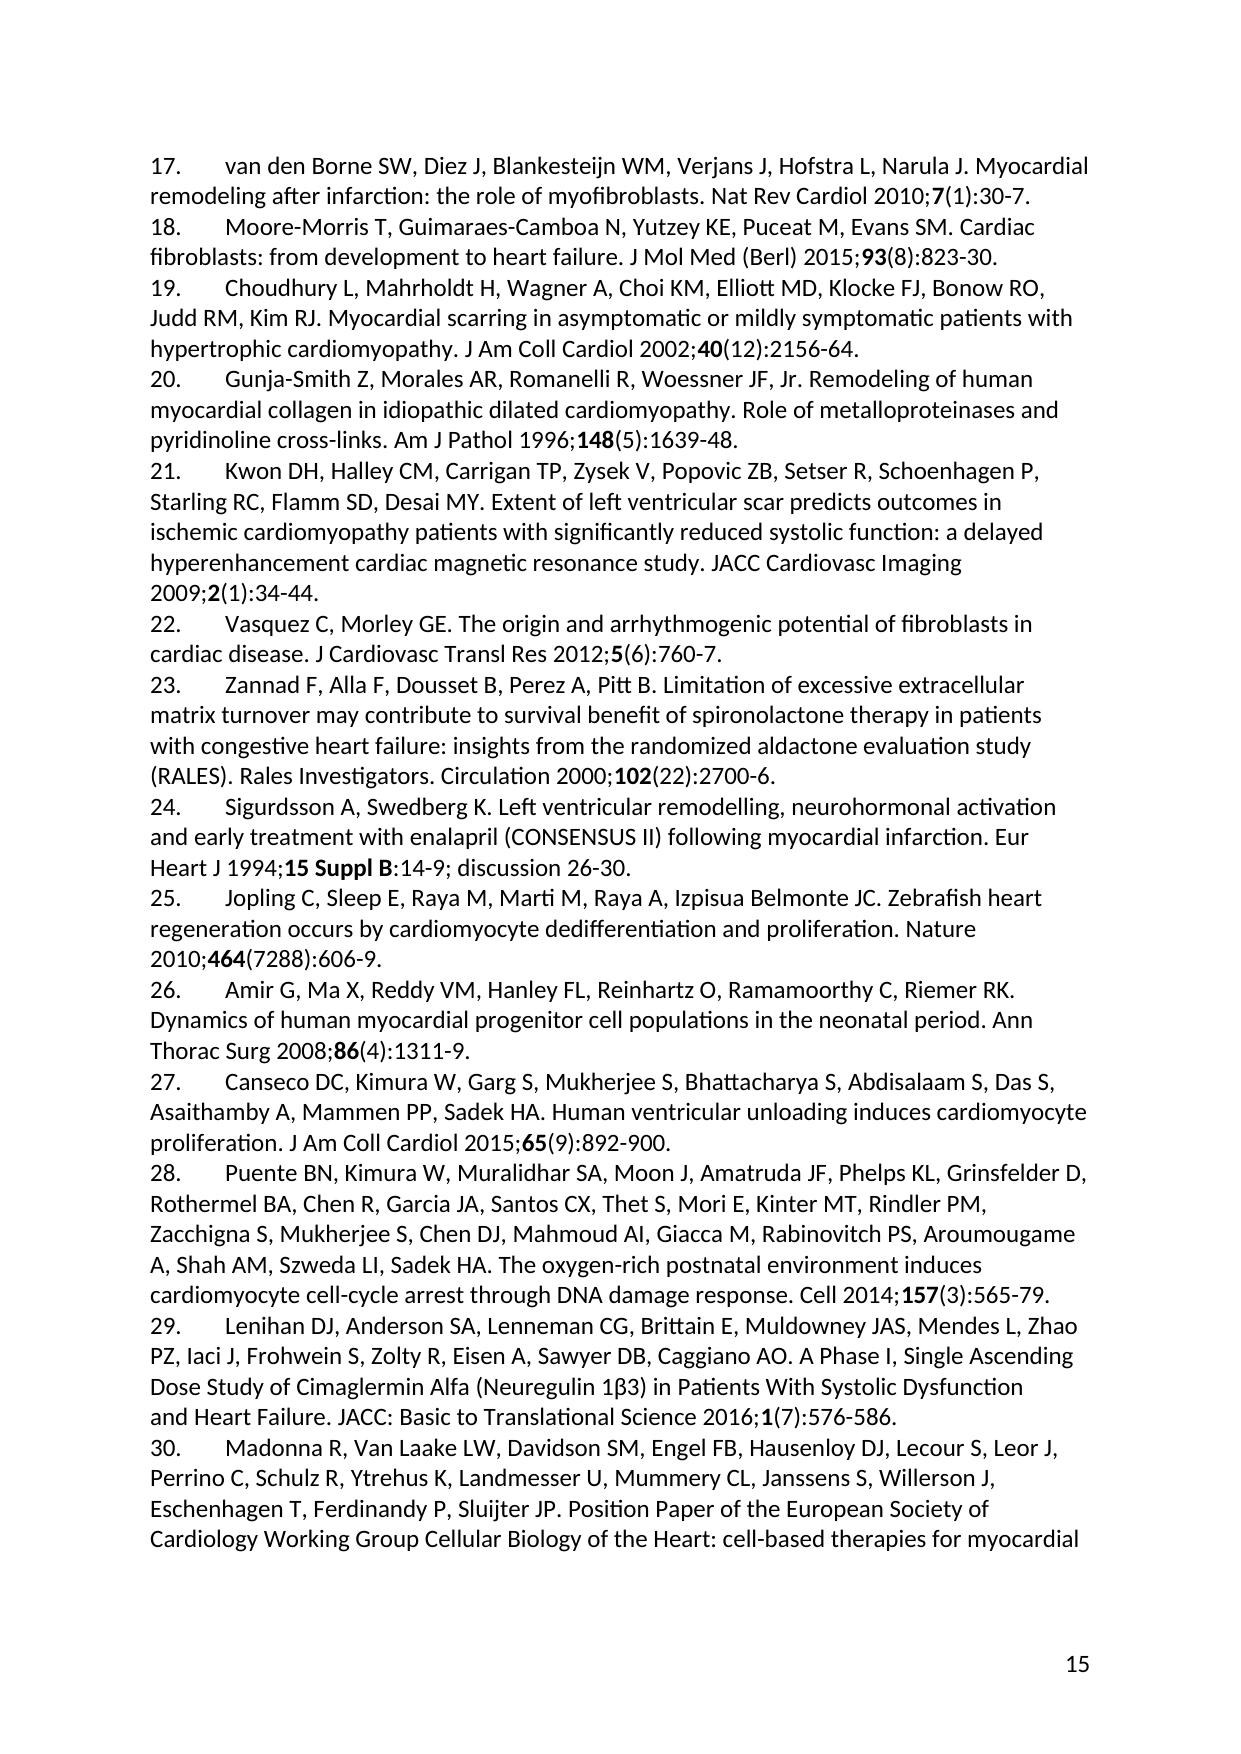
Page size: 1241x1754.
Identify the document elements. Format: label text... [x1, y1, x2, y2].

text 24. Sigurdsson A, Swedberg K. Left ventricular remodelling, neurohormonal activation and early treatment with enalapril (CONSENSUS II) following myocardial infarction. Eur Heart J 1994;15 Suppl B:14-9; discussion 26-30. [150, 791, 1090, 882]
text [150, 1432, 1090, 1554]
text 27. Canseco DC, Kimura W, Garg S, Mukherjee S, Bhattacharya S, Abdisalaam S, Das S, Asaithamby A, Mammen PP, Sadek HA. Human ventricular unloading induces cardiomyocyte proliferation. J Am Coll Cardiol 2015;65(9):892-900. [150, 1066, 1090, 1157]
text 22. Vasquez C, Morley GE. The origin and arrhythmogenic potential of fibroblasts in cardiac disease. J Cardiovasc Transl Res 2012;5(6):760-7. [150, 608, 1090, 669]
text 23. Zannad F, Alla F, Dousset B, Perez A, Pitt B. Limitation of excessive extracellular matrix turnover may contribute to survival benefit of spironolactone therapy in patients with congestive heart failure: insights from the randomized aldactone evaluation study (RALES). Rales Investigators. Circulation 2000;102(22):2700-6. [150, 669, 1090, 791]
text 19. Choudhury L, Mahrholdt H, Wagner A, Choi KM, Elliott MD, Klocke FJ, Bonow RO, Judd RM, Kim RJ. Myocardial scarring in asymptomatic or mildly symptomatic patients with hypertrophic cardiomyopathy. J Am Coll Cardiol 2002;40(12):2156-64. [150, 272, 1090, 364]
text 18. Moore-Morris T, Guimaraes-Camboa N, Yutzey KE, Puceat M, Evans SM. Cardiac fibroblasts: from development to heart failure. J Mol Med (Berl) 2015;93(8):823-30. [150, 211, 1090, 272]
text 20. Gunja-Smith Z, Morales AR, Romanelli R, Woessner JF, Jr. Remodeling of human myocardial collagen in idiopathic dilated cardiomyopathy. Role of metalloproteinases and pyridinoline cross-links. Am J Pathol 1996;148(5):1639-48. [150, 364, 1090, 455]
text 29. Lenihan DJ, Anderson SA, Lenneman CG, Brittain E, Muldowney JAS, Mendes L, Zhao PZ, Iaci J, Frohwein S, Zolty R, Eisen A, Sawyer DB, Caggiano AO. A Phase I, Single Ascending Dose Study of Cimaglermin Alfa (Neuregulin 1β3) in Patients With Systolic Dysfunction and Heart Failure. JACC: Basic to Translational Science 2016;1(7):576-586. [150, 1310, 1090, 1432]
text 26. Amir G, Ma X, Reddy VM, Hanley FL, Reinhartz O, Ramamoorthy C, Riemer RK. Dynamics of human myocardial progenitor cell populations in the neonatal period. Ann Thorac Surg 2008;86(4):1311-9. [150, 974, 1090, 1066]
text 17. van den Borne SW, Diez J, Blankesteijn WM, Verjans J, Hofstra L, Narula J. Myocardial remodeling after infarction: the role of myofibroblasts. Nat Rev Cardiol 2010;7(1):30-7. [150, 150, 1090, 211]
text 28. Puente BN, Kimura W, Muralidhar SA, Moon J, Amatruda JF, Phelps KL, Grinsfelder D, Rothermel BA, Chen R, Garcia JA, Santos CX, Thet S, Mori E, Kinter MT, Rindler PM, Zacchigna S, Mukherjee S, Chen DJ, Mahmoud AI, Giacca M, Rabinovitch PS, Aroumougame A, Shah AM, Szweda LI, Sadek HA. The oxygen-rich postnatal environment induces cardiomyocyte cell-cycle arrest through DNA damage response. Cell 2014;157(3):565-79. [150, 1157, 1090, 1310]
text 21. Kwon DH, Halley CM, Carrigan TP, Zysek V, Popovic ZB, Setser R, Schoenhagen P, Starling RC, Flamm SD, Desai MY. Extent of left ventricular scar predicts outcomes in ischemic cardiomyopathy patients with significantly reduced systolic function: a delayed hyperenhancement cardiac magnetic resonance study. JACC Cardiovasc Imaging 2009;2(1):34-44. [150, 455, 1090, 608]
text 25. Jopling C, Sleep E, Raya M, Marti M, Raya A, Izpisua Belmonte JC. Zebrafish heart regeneration occurs by cardiomyocyte dedifferentiation and proliferation. Nature 2010;464(7288):606-9. [150, 882, 1090, 974]
